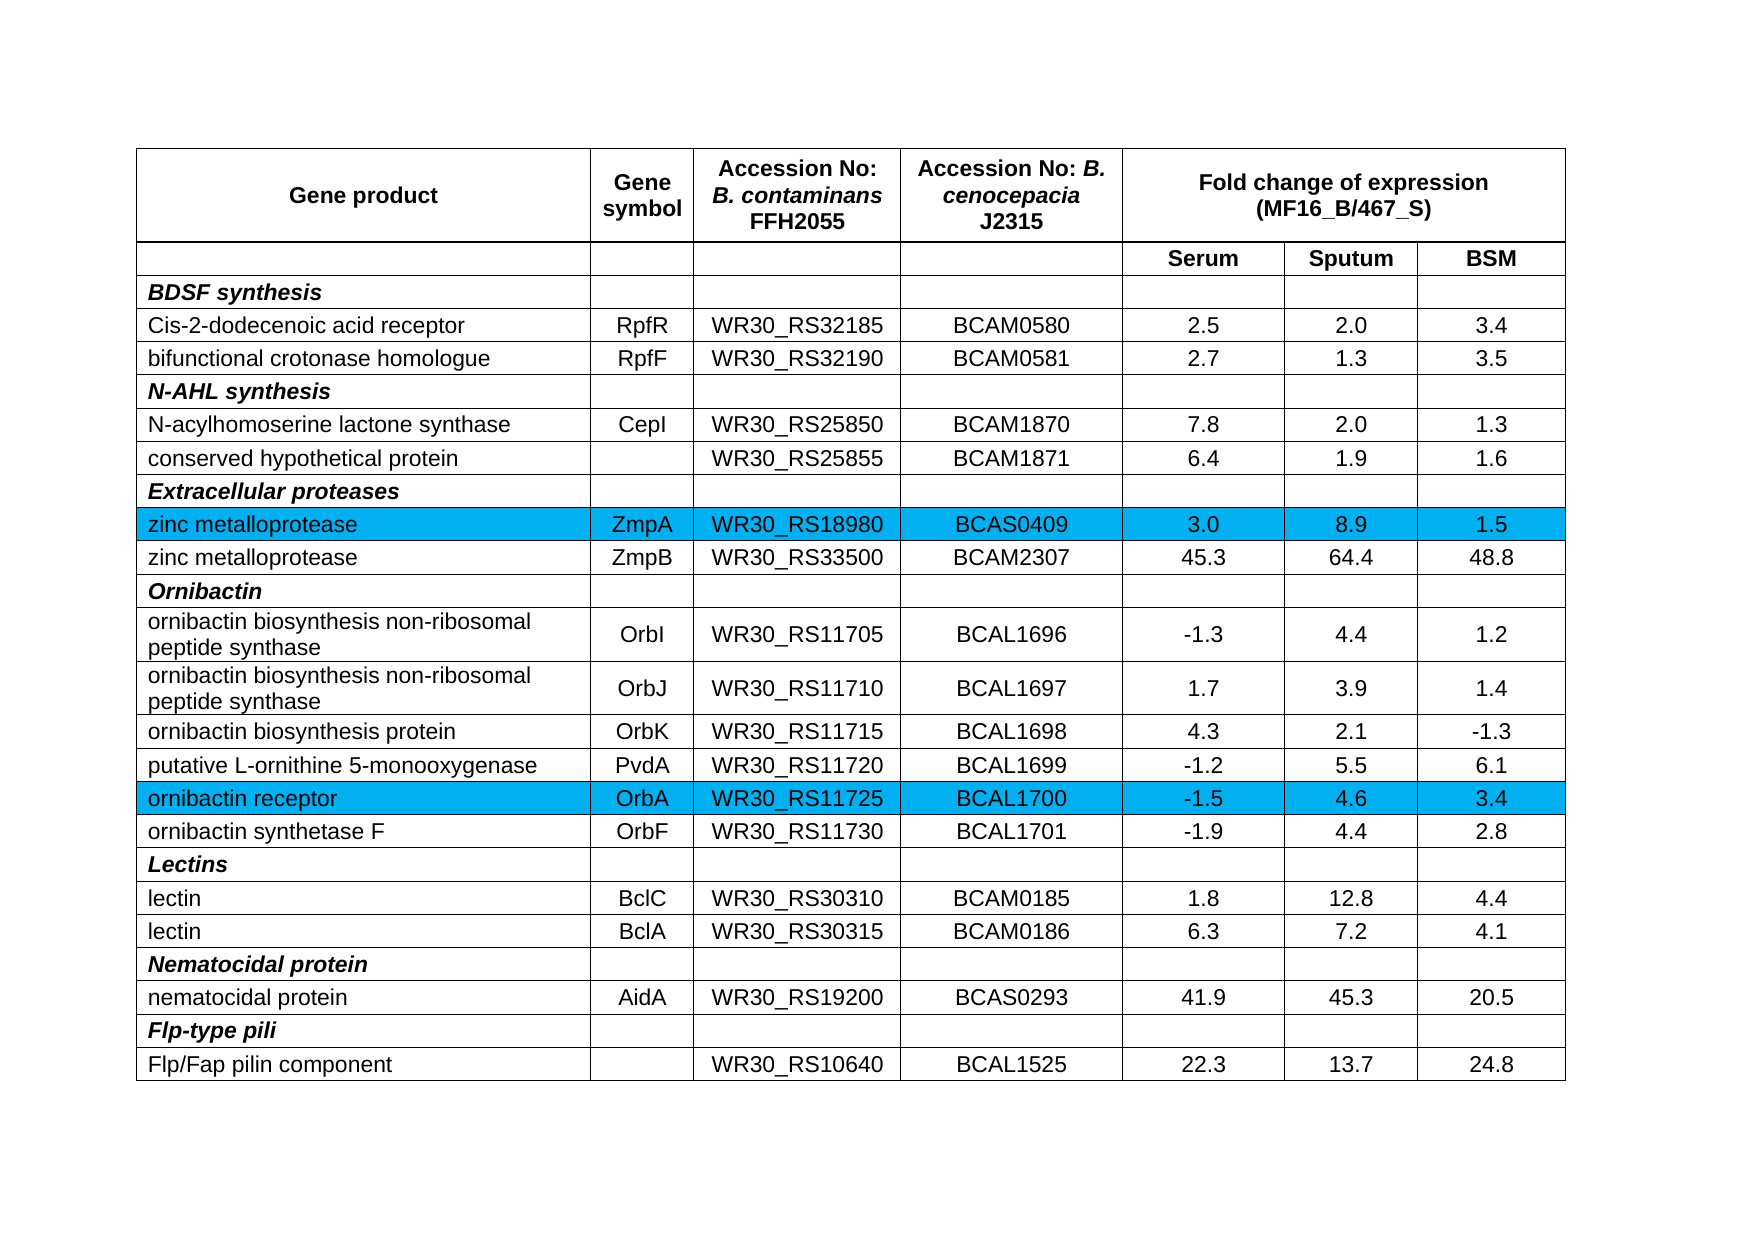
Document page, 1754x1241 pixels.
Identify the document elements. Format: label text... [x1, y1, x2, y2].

table_cell [1123, 276, 1284, 308]
table_cell [694, 276, 900, 308]
table_cell 2.8 [1418, 815, 1565, 847]
table_cell BCAL1701 [901, 815, 1122, 847]
table_cell WR30_RS32190 [694, 342, 900, 374]
table_cell [591, 848, 693, 881]
table_cell [137, 243, 590, 274]
table_cell 24.8 [1418, 1048, 1565, 1080]
table_cell zinc metalloprotease [137, 508, 590, 540]
table_cell BCAM0185 [901, 882, 1122, 914]
table_cell BCAM0186 [901, 915, 1122, 947]
table_cell [1285, 848, 1417, 881]
table_cell [694, 243, 900, 274]
table_cell BSM [1418, 243, 1565, 274]
table_cell BCAM1870 [901, 409, 1122, 441]
table_cell WR30_RS11730 [694, 815, 900, 847]
table_cell WR30_RS11725 [694, 782, 900, 814]
table_cell -1.9 [1123, 815, 1284, 847]
table_cell [694, 575, 900, 607]
table_cell 45.3 [1285, 981, 1417, 1013]
table_cell BCAS0293 [901, 981, 1122, 1013]
table_cell Lectins [137, 848, 590, 881]
table_cell [694, 475, 900, 507]
table_cell 64.4 [1285, 541, 1417, 574]
table_cell 7.8 [1123, 409, 1284, 441]
table_cell [591, 1015, 693, 1047]
table_cell Serum [1123, 243, 1284, 274]
table_cell 4.6 [1285, 782, 1417, 814]
table_cell WR30_RS19200 [694, 981, 900, 1013]
table_cell 6.3 [1123, 915, 1284, 947]
table_cell BCAL1698 [901, 715, 1122, 748]
table_cell OrbK [591, 715, 693, 748]
table_cell 1.5 [1418, 508, 1565, 540]
table_cell -1.3 [1123, 608, 1284, 661]
table_cell -1.3 [1418, 715, 1565, 748]
table_cell WR30_RS11710 [694, 662, 900, 714]
table_cell Nematocidal protein [137, 948, 590, 980]
table_cell BclC [591, 882, 693, 914]
table_cell [1418, 848, 1565, 881]
table_cell [901, 243, 1122, 274]
table_cell Sputum [1285, 243, 1417, 274]
table_cell [1123, 375, 1284, 407]
table_cell N-acylhomoserine lactone synthase [137, 409, 590, 441]
table_cell 4.3 [1123, 715, 1284, 748]
table_cell 20.5 [1418, 981, 1565, 1013]
table_cell [1418, 1015, 1565, 1047]
table_cell WR30_RS18980 [694, 508, 900, 540]
table_cell [591, 475, 693, 507]
table_cell Ornibactin [137, 575, 590, 607]
table_cell [694, 375, 900, 407]
table_cell [694, 848, 900, 881]
table_cell OrbA [591, 782, 693, 814]
table_cell 7.2 [1285, 915, 1417, 947]
table_cell BCAM1871 [901, 442, 1122, 474]
table_cell BCAS0409 [901, 508, 1122, 540]
table_cell [591, 948, 693, 980]
table_cell [1285, 948, 1417, 980]
table_cell OrbF [591, 815, 693, 847]
table_cell WR30_RS25855 [694, 442, 900, 474]
table_cell 1.9 [1285, 442, 1417, 474]
table_cell 41.9 [1123, 981, 1284, 1013]
table_cell [1285, 575, 1417, 607]
table_cell 22.3 [1123, 1048, 1284, 1080]
table_cell 4.4 [1418, 882, 1565, 914]
table_header Accession No: B. contaminans FFH2055 [694, 149, 900, 241]
table_cell [1418, 375, 1565, 407]
table_header Gene symbol [591, 149, 693, 241]
table_cell Cis-2-dodecenoic acid receptor [137, 309, 590, 341]
table_cell 5.5 [1285, 749, 1417, 781]
table_cell [1123, 1015, 1284, 1047]
table_cell WR30_RS10640 [694, 1048, 900, 1080]
table_cell putative L-ornithine 5-monooxygenase [137, 749, 590, 781]
table_cell 2.7 [1123, 342, 1284, 374]
table_cell ornibactin biosynthesis protein [137, 715, 590, 748]
table_cell Flp-type pili [137, 1015, 590, 1047]
table_cell 1.6 [1418, 442, 1565, 474]
table_cell 3.5 [1418, 342, 1565, 374]
table_cell [591, 375, 693, 407]
table_cell BCAM2307 [901, 541, 1122, 574]
table_cell N-AHL synthesis [137, 375, 590, 407]
table_cell [1418, 475, 1565, 507]
table_cell [1285, 475, 1417, 507]
table_cell OrbJ [591, 662, 693, 714]
table_cell [1285, 1015, 1417, 1047]
table_cell 1.8 [1123, 882, 1284, 914]
table_cell [901, 475, 1122, 507]
table_cell 4.1 [1418, 915, 1565, 947]
table_cell [901, 375, 1122, 407]
table_cell [591, 243, 693, 274]
table_cell WR30_RS11720 [694, 749, 900, 781]
table_cell [591, 575, 693, 607]
table_cell [901, 948, 1122, 980]
table_cell [591, 442, 693, 474]
table_cell 8.9 [1285, 508, 1417, 540]
table_cell WR30_RS25850 [694, 409, 900, 441]
table_cell [1123, 575, 1284, 607]
table_cell BCAL1700 [901, 782, 1122, 814]
table_cell bifunctional crotonase homologue [137, 342, 590, 374]
table_cell BCAM0580 [901, 309, 1122, 341]
table_cell BCAL1697 [901, 662, 1122, 714]
table_cell ornibactin synthetase F [137, 815, 590, 847]
table_cell -1.5 [1123, 782, 1284, 814]
table_cell RpfF [591, 342, 693, 374]
table_cell 1.3 [1418, 409, 1565, 441]
table_cell 2.0 [1285, 309, 1417, 341]
table_cell 48.8 [1418, 541, 1565, 574]
table_cell 1.3 [1285, 342, 1417, 374]
table_cell [694, 1015, 900, 1047]
table_cell 3.0 [1123, 508, 1284, 540]
table_cell [1123, 948, 1284, 980]
table_cell ornibactin biosynthesis non-ribosomal peptide synthase [137, 608, 590, 661]
table_cell 2.1 [1285, 715, 1417, 748]
table_cell [1418, 948, 1565, 980]
table_cell 1.2 [1418, 608, 1565, 661]
table_cell [1123, 475, 1284, 507]
table_cell 4.4 [1285, 815, 1417, 847]
table_cell BCAL1525 [901, 1048, 1122, 1080]
table_cell AidA [591, 981, 693, 1013]
table_cell Flp/Fap pilin component [137, 1048, 590, 1080]
table_cell BCAL1696 [901, 608, 1122, 661]
table_cell ZmpA [591, 508, 693, 540]
table_cell zinc metalloprotease [137, 541, 590, 574]
table_header Fold change of expression (MF16_B/467_S) [1123, 149, 1565, 241]
table_cell lectin [137, 882, 590, 914]
table_cell ZmpB [591, 541, 693, 574]
table_cell RpfR [591, 309, 693, 341]
table_cell 1.4 [1418, 662, 1565, 714]
table_cell 3.4 [1418, 782, 1565, 814]
table_cell [901, 848, 1122, 881]
table_cell [1418, 575, 1565, 607]
table_cell CepI [591, 409, 693, 441]
table_cell WR30_RS30315 [694, 915, 900, 947]
table_cell 12.8 [1285, 882, 1417, 914]
table_cell 45.3 [1123, 541, 1284, 574]
table_cell BCAL1699 [901, 749, 1122, 781]
table_cell conserved hypothetical protein [137, 442, 590, 474]
table_cell 3.4 [1418, 309, 1565, 341]
table_cell WR30_RS11715 [694, 715, 900, 748]
table_cell WR30_RS11705 [694, 608, 900, 661]
table_cell 2.5 [1123, 309, 1284, 341]
table_cell [1285, 276, 1417, 308]
table_cell 13.7 [1285, 1048, 1417, 1080]
table_cell [1285, 375, 1417, 407]
table_cell -1.2 [1123, 749, 1284, 781]
table_cell 6.4 [1123, 442, 1284, 474]
table_cell 2.0 [1285, 409, 1417, 441]
table_cell WR30_RS32185 [694, 309, 900, 341]
table_cell [901, 1015, 1122, 1047]
table_cell [901, 575, 1122, 607]
table_cell [1418, 276, 1565, 308]
table_cell 6.1 [1418, 749, 1565, 781]
table_cell BclA [591, 915, 693, 947]
table_header Gene product [137, 149, 590, 241]
table_cell [694, 948, 900, 980]
table_cell PvdA [591, 749, 693, 781]
table_cell 4.4 [1285, 608, 1417, 661]
table_cell [1123, 848, 1284, 881]
table_cell OrbI [591, 608, 693, 661]
table_header Accession No: B. cenocepacia J2315 [901, 149, 1122, 241]
table_cell 3.9 [1285, 662, 1417, 714]
table_cell ornibactin receptor [137, 782, 590, 814]
table_cell nematocidal protein [137, 981, 590, 1013]
table_cell [591, 276, 693, 308]
table_cell ornibactin biosynthesis non-ribosomal peptide synthase [137, 662, 590, 714]
table_cell lectin [137, 915, 590, 947]
table_cell [591, 1048, 693, 1080]
table_cell BDSF synthesis [137, 276, 590, 308]
table_cell BCAM0581 [901, 342, 1122, 374]
table_cell WR30_RS33500 [694, 541, 900, 574]
table_cell 1.7 [1123, 662, 1284, 714]
table_cell Extracellular proteases [137, 475, 590, 507]
table_cell WR30_RS30310 [694, 882, 900, 914]
table_cell [901, 276, 1122, 308]
